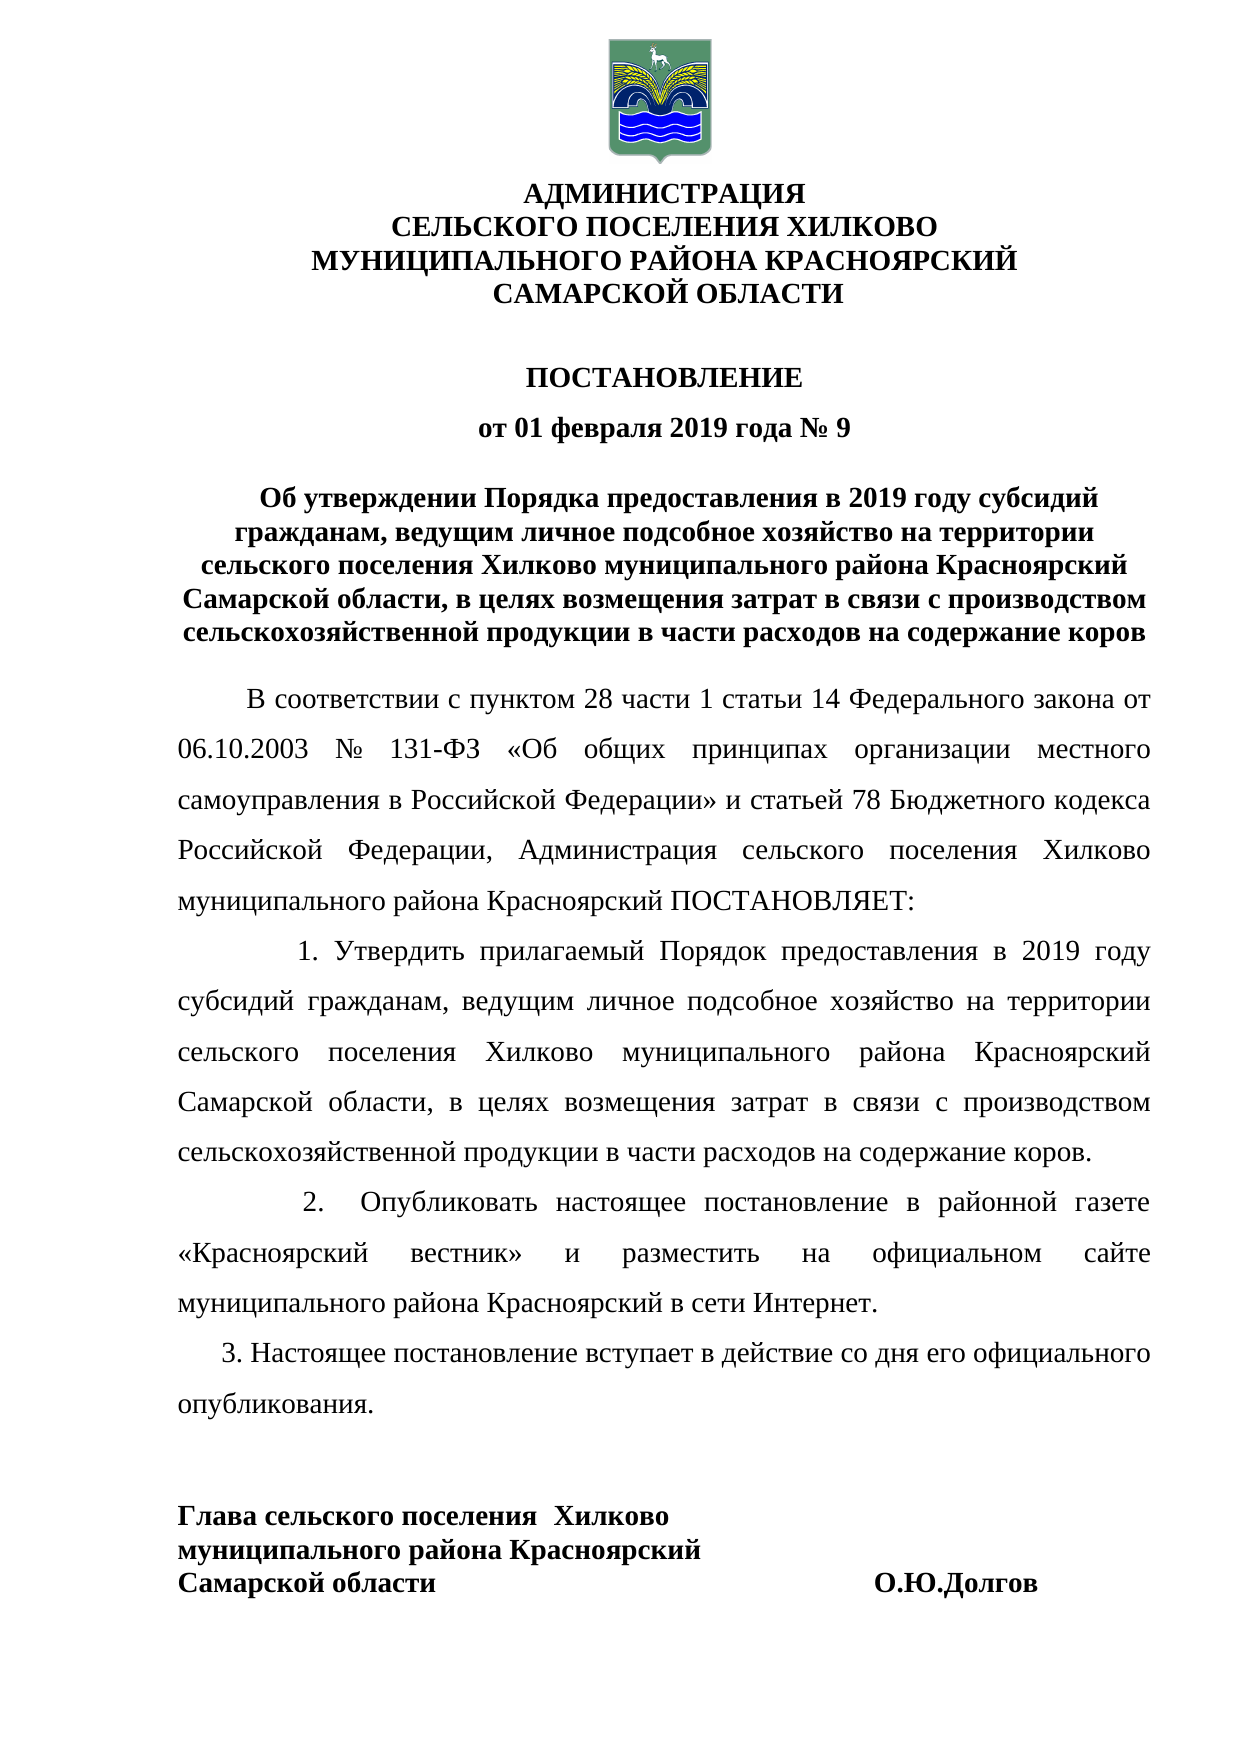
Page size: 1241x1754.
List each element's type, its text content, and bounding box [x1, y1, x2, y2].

title В соответствии с пунктом 28 части 1 статьи 14 Федерального закона от 06.10.2003 № 131-ФЗ «Об общих принципах организации местного самоуправления в Российской Федерации» и статьей 78 Бюджетного кодекса Российской Федерации, Администрация сельского поселения Хилково муниципального района Красноярский ПОСТАНОВЛЯЕТ: [177, 681, 1152, 916]
text 2. Опубликовать настоящее постановление в районной газете «Красноярский вестник» и разместить на официальном сайте муниципального района Красноярский в сети Интернет. [177, 1184, 1152, 1319]
text Глава сельского поселения Хилково [177, 1498, 1152, 1532]
text от 01 февраля 2019 года № 9 [177, 411, 1152, 444]
text муниципального района Красноярский [177, 1532, 1152, 1566]
text МУНИЦИПАЛЬНОГО РАЙОНА КРАСНОЯРСКИЙ [177, 243, 1152, 276]
subtitle ПОСТАНОВЛЕНИЕ [177, 360, 1152, 394]
text САМАРСКОЙ ОБЛАСТИ [177, 276, 1152, 310]
text 1. Утвердить прилагаемый Порядок предоставления в 2019 году субсидий гражданам, ведущим личное подсобное хозяйство на территории сельского поселения Хилково муниципального района Красноярский Самарской области, в целях возмещения затрат в связи с производством сельскохозяйственной продукции в части расходов на содержание коров. [177, 933, 1152, 1168]
text Самарской области О.Ю.Долгов [177, 1566, 1152, 1599]
picture [608, 39, 712, 164]
text СЕЛЬСКОГО ПОСЕЛЕНИЯ ХИЛКОВО [177, 209, 1152, 243]
title 3. Настоящее постановление вступает в действие со дня его официального опубликования. [177, 1336, 1152, 1419]
text АДМИНИСТРАЦИЯ [177, 131, 1152, 209]
text Об утверждении Порядка предоставления в 2019 году субсидий гражданам, ведущим личное подсобное хозяйство на территории сельского поселения Хилково муниципального района Красноярский Самарской области, в целях возмещения затрат в связи с производством сельскохозяйственной продукции в части расходов на содержание коров [177, 480, 1152, 648]
